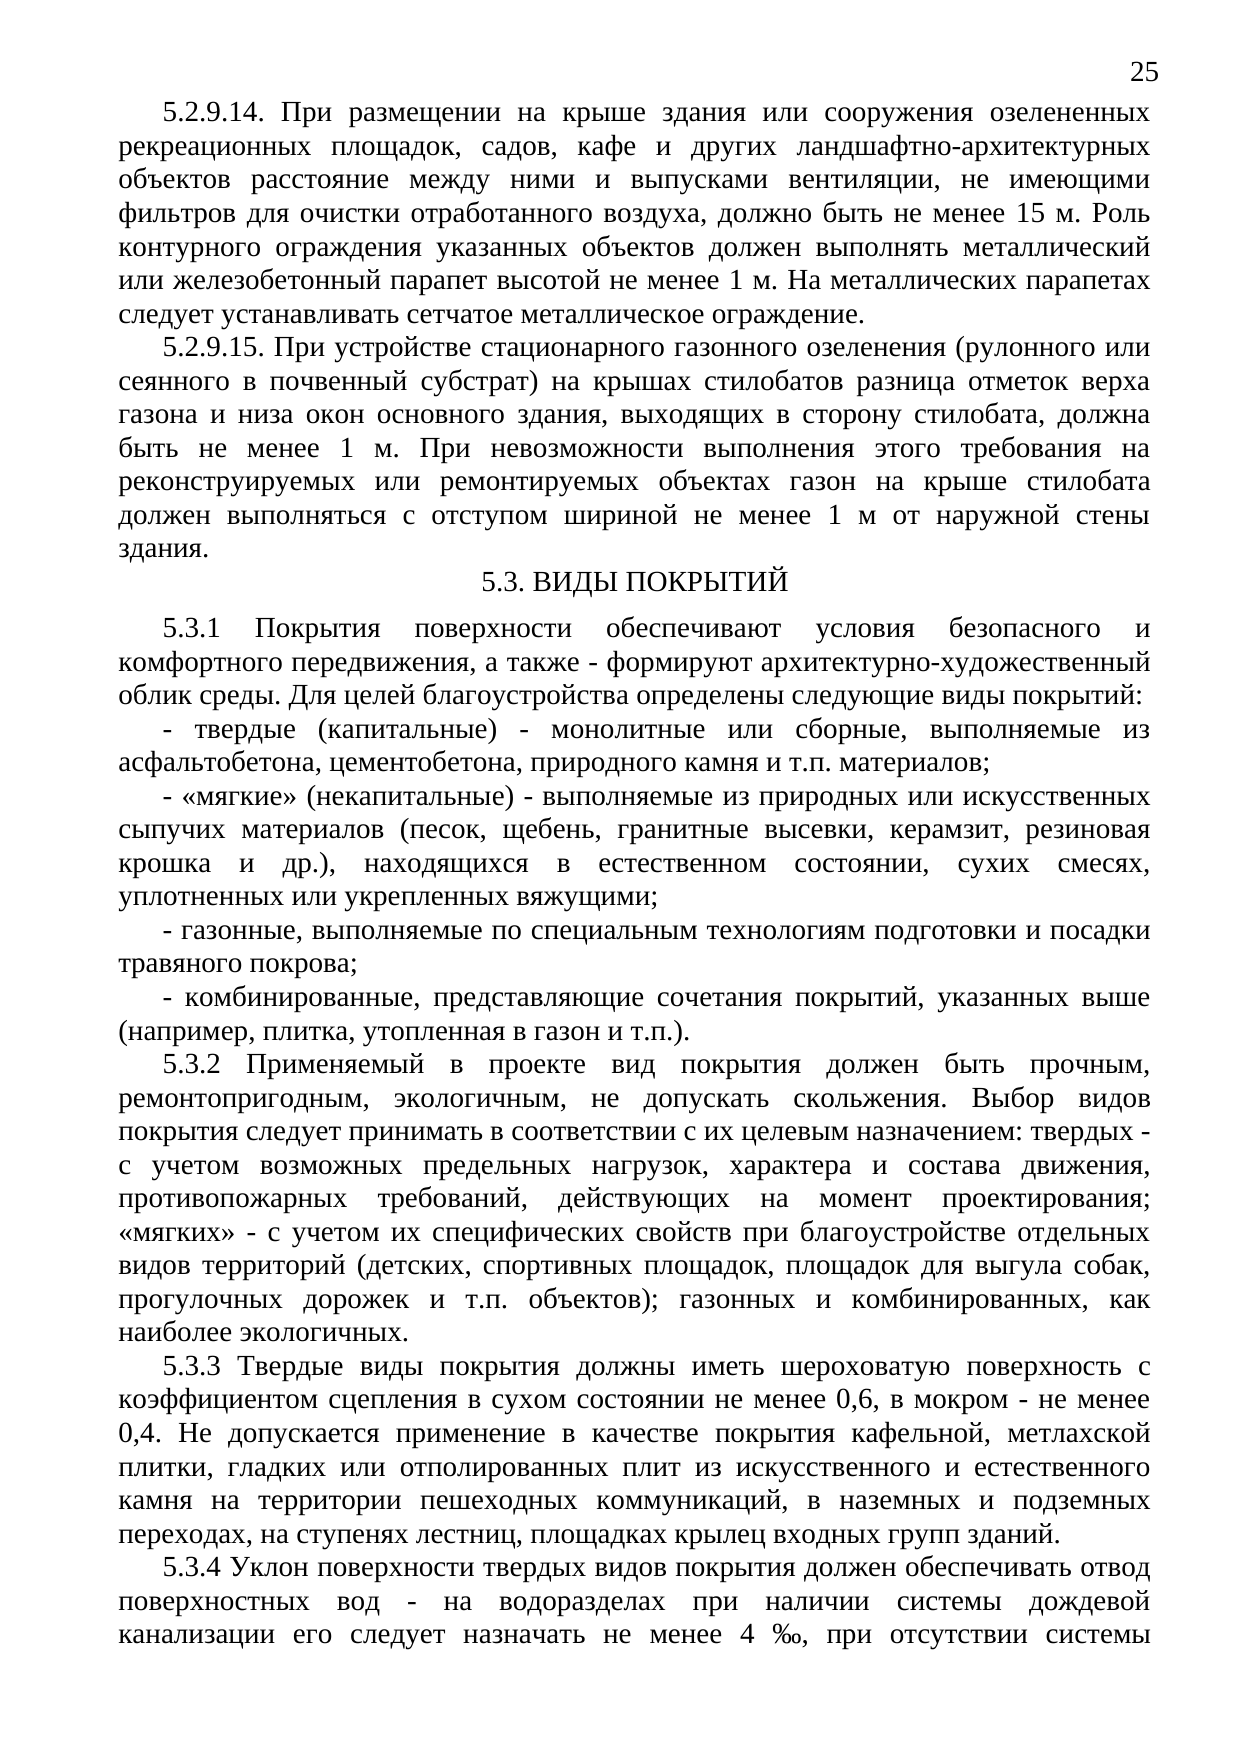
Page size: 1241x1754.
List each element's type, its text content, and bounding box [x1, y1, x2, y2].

text 5.3.1 Покрытия поверхности обеспечивают условия безопасного и комфортного передвижения, а также - формируют архитектурно-художественный облик среды. Для целей благоустройства определены следующие виды покрытий: [118, 610, 1152, 711]
text - «мягкие» (некапитальные) - выполняемые из природных или искусственных сыпучих материалов (песок, щебень, гранитные высевки, керамзит, резиновая крошка и др.), находящихся в естественном состоянии, сухих смесях, уплотненных или укрепленных вяжущими; [118, 778, 1152, 912]
text 5.2.9.15. При устройстве стационарного газонного озеленения (рулонного или сеянного в почвенный субстрат) на крышах стилобатов разница отметок верха газона и низа окон основного здания, выходящих в сторону стилобата, должна быть не менее . При невозможности выполнения этого требования на реконструируемых или ремонтируемых объектах газон на крыше стилобата должен выполняться с отступом шириной не менее от наружной стены здания. [118, 329, 1152, 564]
subtitle 5.3. ВИДЫ ПОКРЫТИЙ [118, 564, 1152, 598]
text 5.2.9.14. При размещении на крыше здания или сооружения озелененных рекреационных площадок, садов, кафе и других ландшафтно-архитектурных объектов расстояние между ними и выпусками вентиляции, не имеющими фильтров для очистки отработанного воздуха, должно быть не менее . Роль контурного ограждения указанных объектов должен выполнять металлический или железобетонный парапет высотой не менее . На металлических парапетах следует устанавливать сетчатое металлическое ограждение. [118, 94, 1152, 329]
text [118, 1549, 1152, 1650]
text - твердые (капитальные) - монолитные или сборные, выполняемые из асфальтобетона, цементобетона, природного камня и т.п. материалов; [118, 711, 1152, 778]
text 5.3.3 Твердые виды покрытия должны иметь шероховатую поверхность с коэффициентом сцепления в сухом состоянии не менее 0,6, в мокром - не менее 0,4. Не допускается применение в качестве покрытия кафельной, метлахской плитки, гладких или отполированных плит из искусственного и естественного камня на территории пешеходных коммуникаций, в наземных и подземных переходах, на ступенях лестниц, площадках крылец входных групп зданий. [118, 1348, 1152, 1549]
text 5.3.2 Применяемый в проекте вид покрытия должен быть прочным, ремонтопригодным, экологичным, не допускать скольжения. Выбор видов покрытия следует принимать в соответствии с их целевым назначением: твердых - с учетом возможных предельных нагрузок, характера и состава движения, противопожарных требований, действующих на момент проектирования; «мягких» - с учетом их специфических свойств при благоустройстве отдельных видов территорий (детских, спортивных площадок, площадок для выгула собак, прогулочных дорожек и т.п. объектов); газонных и комбинированных, как наиболее экологичных. [118, 1046, 1152, 1348]
text - газонные, выполняемые по специальным технологиям подготовки и посадки травяного покрова; [118, 912, 1152, 979]
text - комбинированные, представляющие сочетания покрытий, указанных выше (например, плитка, утопленная в газон и т.п.). [118, 979, 1152, 1046]
